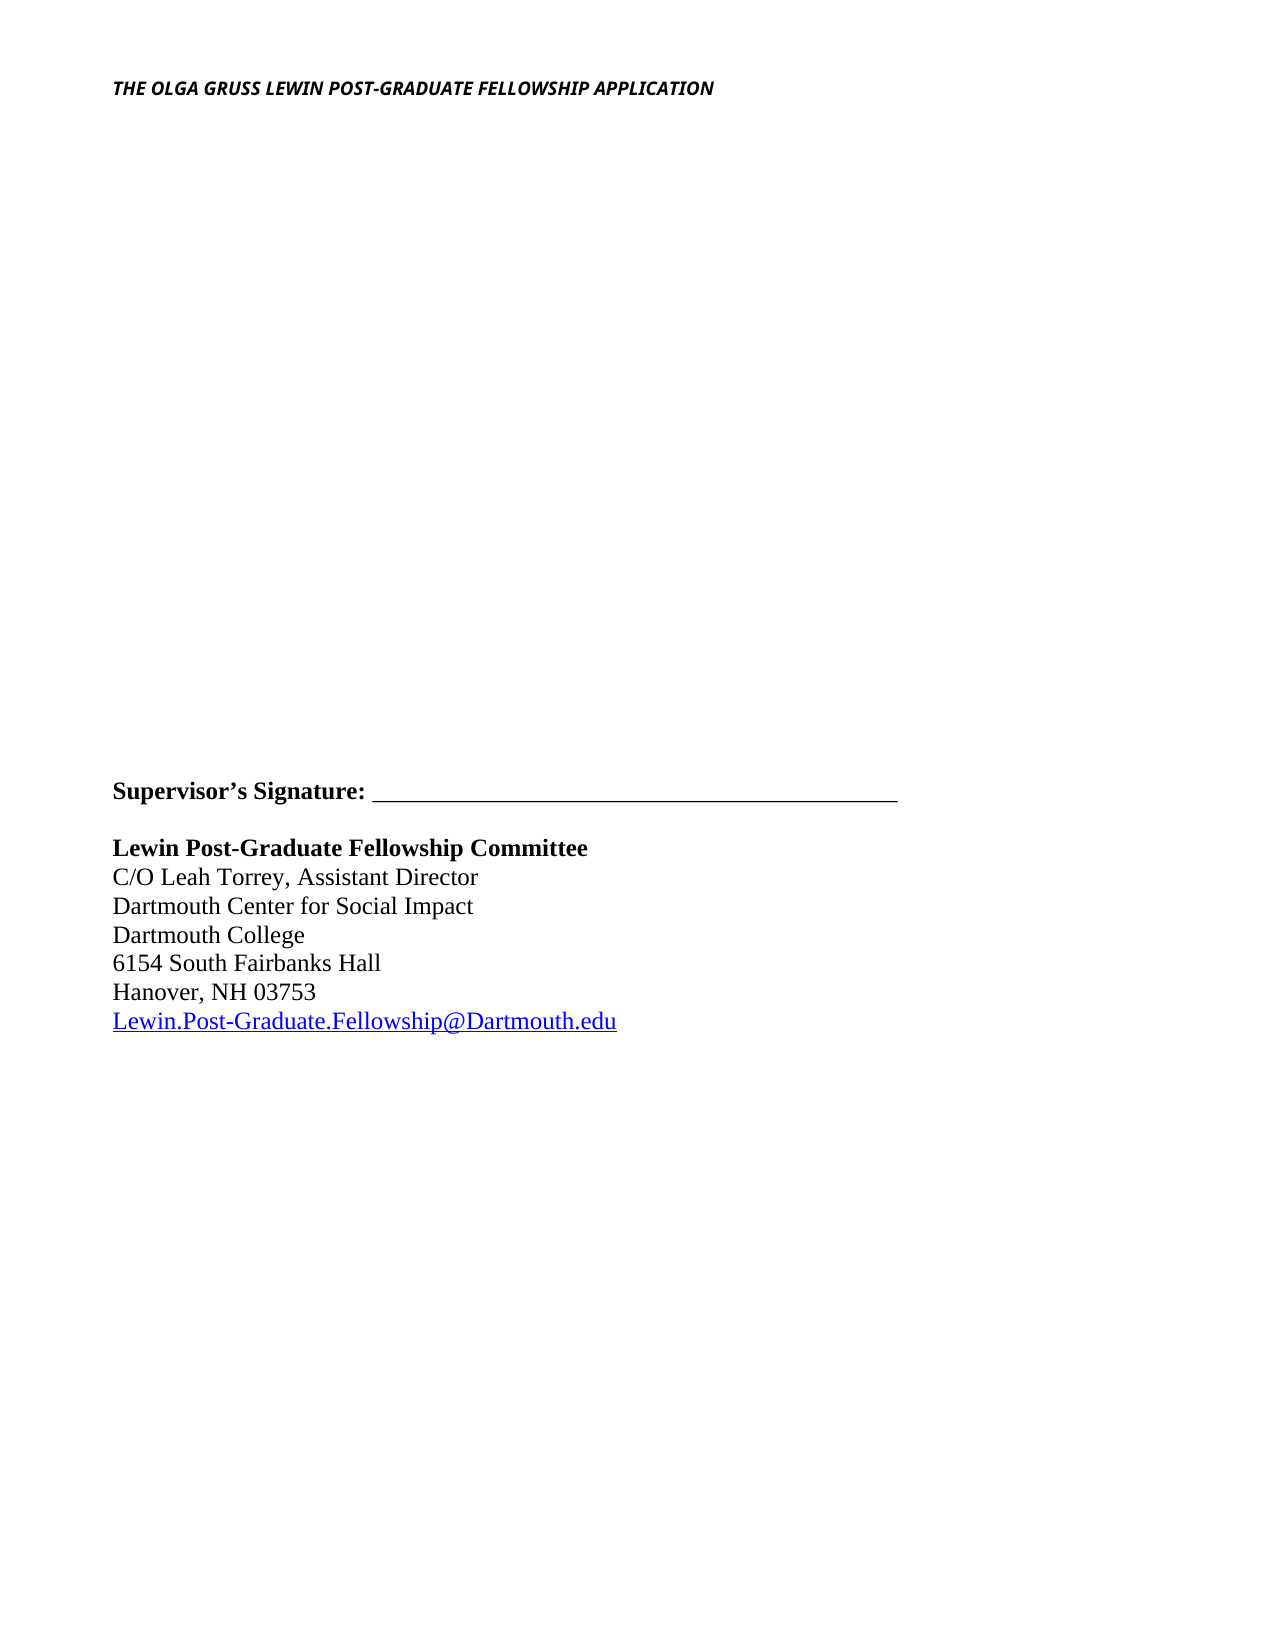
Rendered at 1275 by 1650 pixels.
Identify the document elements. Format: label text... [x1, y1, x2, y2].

text Supervisor’s Signature: __________________________________________ [112, 776, 1162, 805]
text Dartmouth College [112, 920, 1162, 948]
text Hanover, NH 03753 [112, 977, 1162, 1006]
text C/O Leah Torrey, Assistant Director [112, 862, 1162, 891]
text 6154 South Fairbanks Hall [112, 948, 1162, 977]
text Dartmouth Center for Social Impact [112, 891, 1162, 920]
text Lewin.Post-Graduate.Fellowship@Dartmouth.edu [112, 1006, 1162, 1035]
text Lewin Post-Graduate Fellowship Committee [112, 833, 1162, 862]
